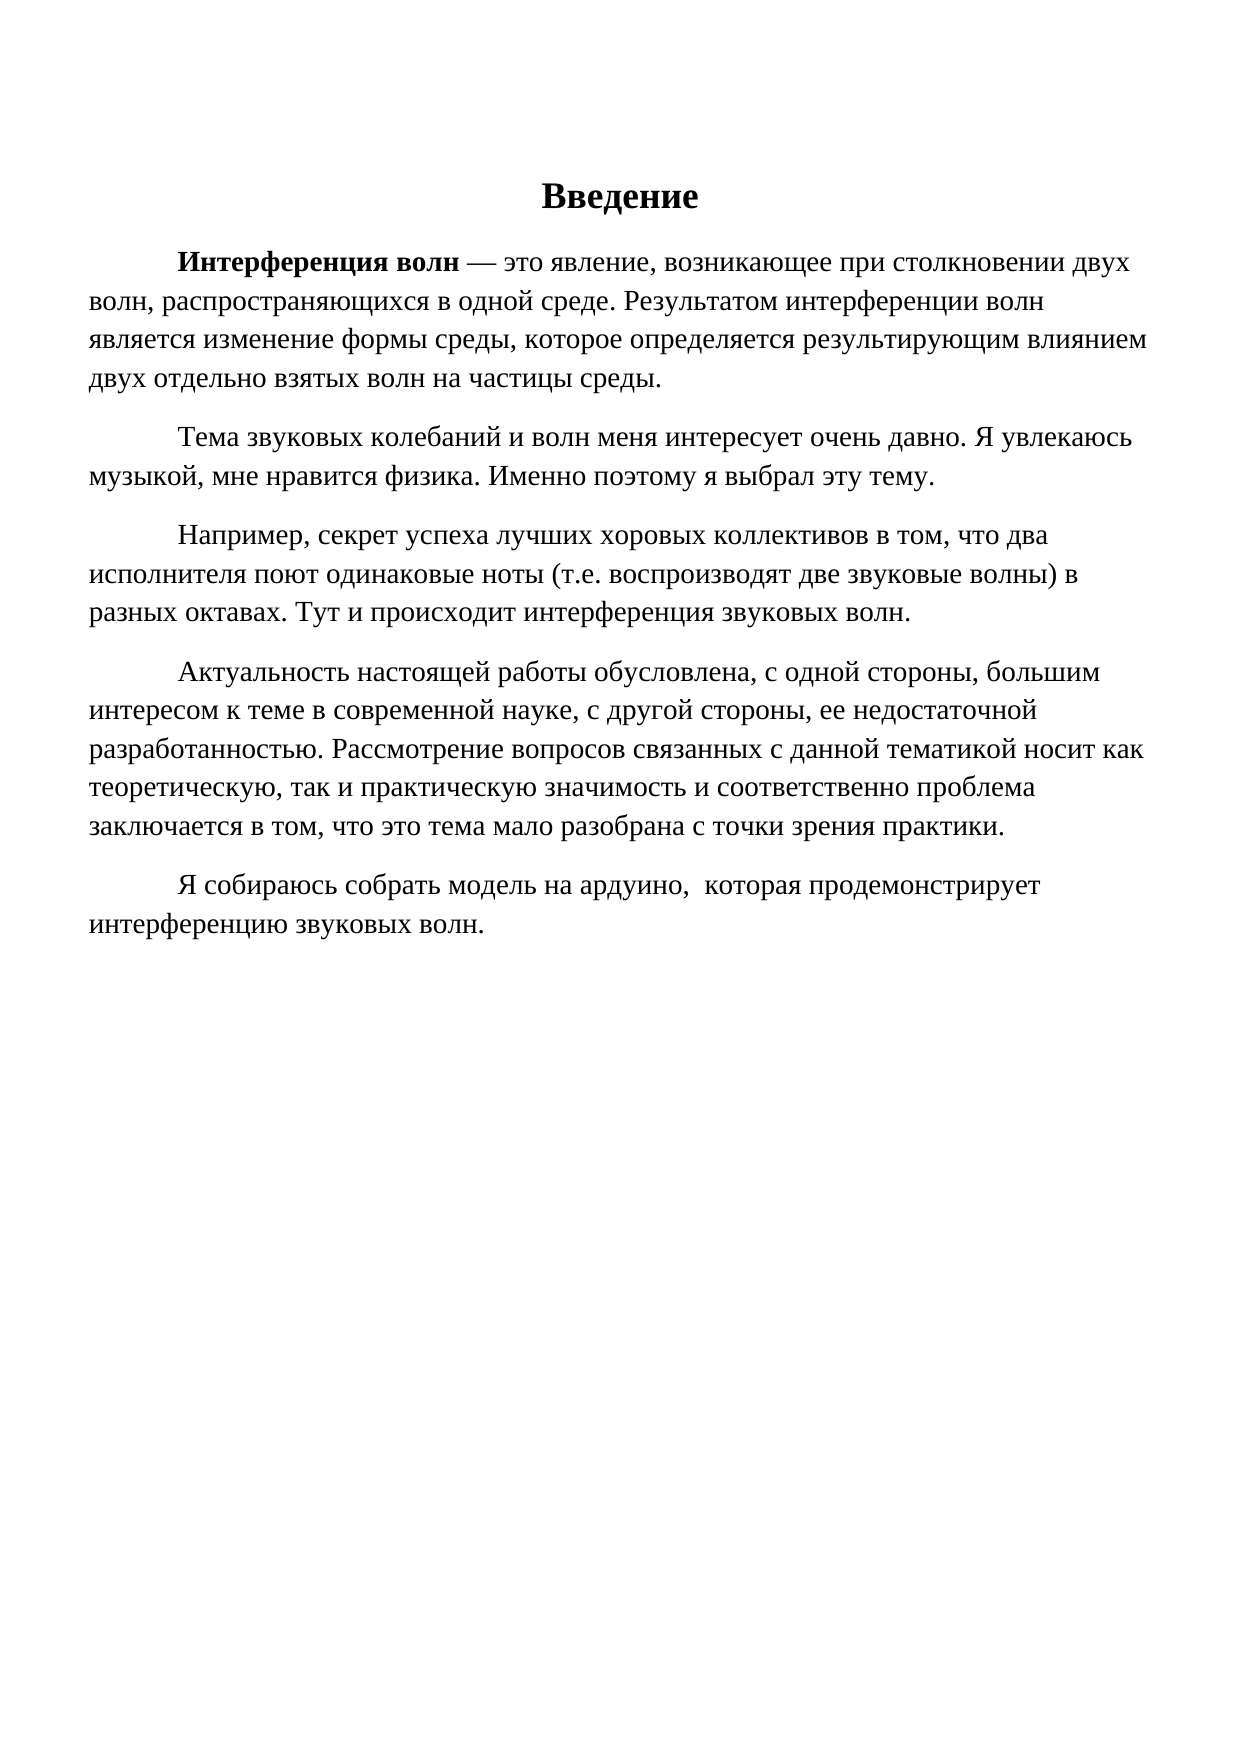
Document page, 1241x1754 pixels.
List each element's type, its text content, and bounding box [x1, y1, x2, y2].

text Например, секрет успеха лучших хоровых коллективов в том, что два исполнителя поют одинаковые ноты (т.е. воспроизводят две звуковые волны) в разных октавах. Тут и происходит интерференция звуковых волн. [88, 517, 1152, 628]
text Тема звуковых колебаний и волн меня интересует очень давно. Я увлекаюсь музыкой, мне нравится физика. Именно поэтому я выбрал эту тему. [88, 419, 1152, 491]
text Введение [88, 174, 1152, 217]
text Интерференция волн — это явление, возникающее при столкновении двух волн, распространяющихся в одной среде. Результатом интерференции волн является изменение формы среды, которое определяется результирующим влиянием двух отдельно взятых волн на частицы среды. [88, 244, 1152, 393]
text Актуальность настоящей работы обусловлена, с одной стороны, большим интересом к теме в современной науке, с другой стороны, ее недостаточной разработанностью. Рассмотрение вопросов связанных с данной тематикой носит как теоретическую, так и практическую значимость и соответственно проблема заключается в том, что это тема мало разобрана с точки зрения практики. [88, 654, 1152, 841]
text Я собираюсь собрать модель на ардуино, которая продемонстрирует интерференцию звуковых волн. [88, 867, 1152, 939]
